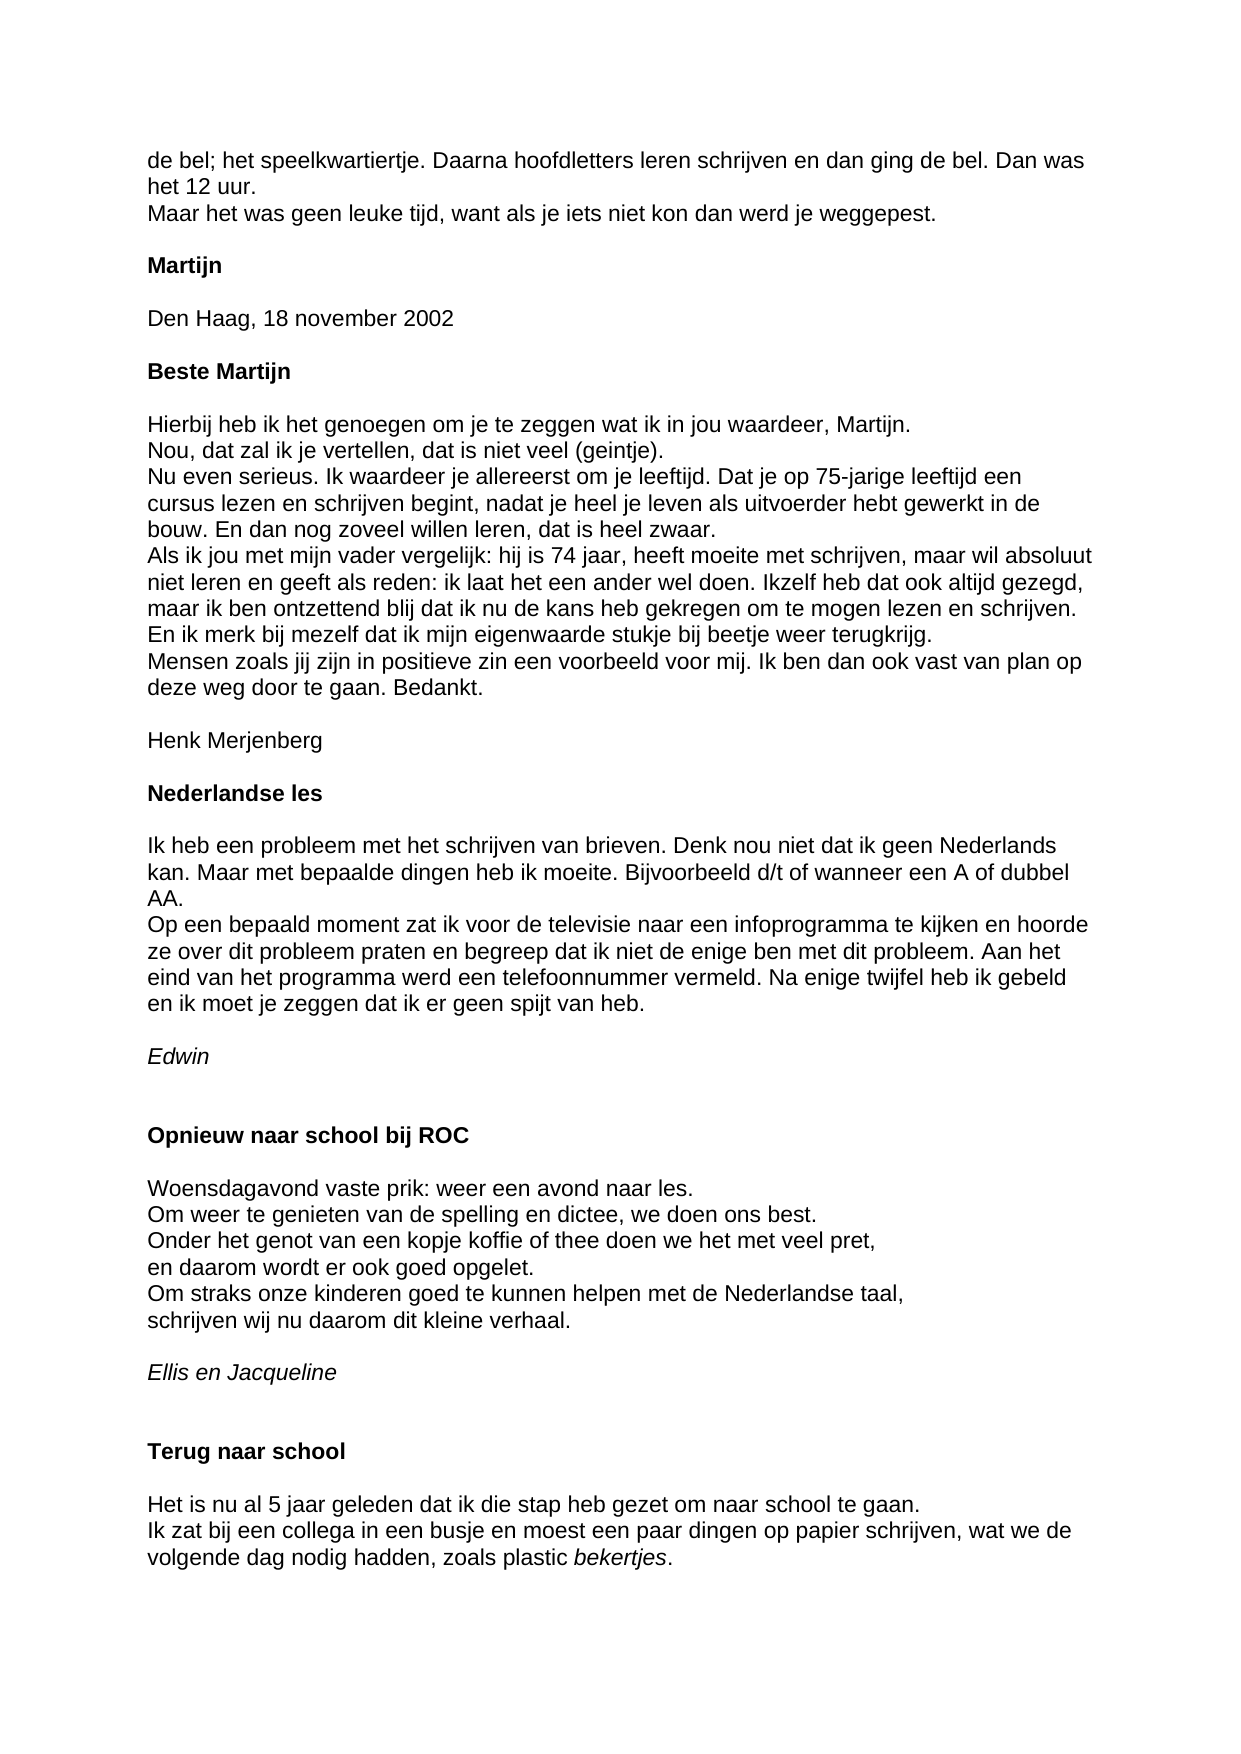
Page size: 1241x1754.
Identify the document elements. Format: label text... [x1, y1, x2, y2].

text en daarom wordt er ook goed opgelet. [147, 1254, 1093, 1280]
text Als ik jou met mijn vader vergelijk: hij is 74 jaar, heeft moeite met schrijven, maar wil absoluut niet leren en geeft als reden: ik laat het een ander wel doen. Ikzelf heb dat ook altijd gezegd, maar ik ben ontzettend blij dat ik nu de kans heb gekregen om te mogen lezen en schrijven. En ik merk bij mezelf dat ik mijn eigenwaarde stukje bij beetje weer terugkrijg. [147, 542, 1093, 648]
text Den Haag, 18 november 2002 [147, 305, 1093, 331]
text Ik heb een probleem met het schrijven van brieven. Denk nou niet dat ik geen Nederlands kan. Maar met bepaalde dingen heb ik moeite. Bijvoorbeeld d/t of wanneer een A of dubbel AA. [147, 832, 1093, 911]
text Om weer te genieten van de spelling en dictee, we doen ons best. [147, 1201, 1093, 1227]
text Ik zat bij een collega in een busje en moest een paar dingen op papier schrijven, wat we de volgende dag nodig hadden, zoals plastic bekertjes. [147, 1517, 1093, 1570]
text Woensdagavond vaste prik: weer een avond naar les. [147, 1175, 1093, 1201]
text Om straks onze kinderen goed te kunnen helpen met de Nederlandse taal, [147, 1280, 1093, 1307]
text Beste Martijn [147, 358, 1093, 384]
text schrijven wij nu daarom dit kleine verhaal. [147, 1307, 1093, 1333]
text Maar het was geen leuke tijd, want als je iets niet kon dan werd je weggepest. [147, 200, 1093, 226]
text Mensen zoals jij zijn in positieve zin een voorbeeld voor mij. Ik ben dan ook vast van plan op deze weg door te gaan. Bedankt. [147, 648, 1093, 700]
text Hierbij heb ik het genoegen om je te zeggen wat ik in jou waardeer, Martijn. [147, 411, 1093, 437]
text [147, 147, 1093, 200]
text Nu even serieus. Ik waardeer je allereerst om je leeftijd. Dat je op 75-jarige leeftijd een cursus lezen en schrijven begint, nadat je heel je leven als uitvoerder hebt gewerkt in de bouw. En dan nog zoveel willen leren, dat is heel zwaar. [147, 463, 1093, 542]
text Onder het genot van een kopje koffie of thee doen we het met veel pret, [147, 1227, 1093, 1254]
subtitle Opnieuw naar school bij ROC [147, 1122, 1093, 1148]
text Terug naar school [147, 1438, 1093, 1465]
subtitle Ellis en Jacqueline [147, 1359, 1093, 1386]
subtitle Edwin [147, 1043, 1093, 1069]
text Het is nu al 5 jaar geleden dat ik die stap heb gezet om naar school te gaan. [147, 1491, 1093, 1517]
text Op een bepaald moment zat ik voor de televisie naar een infoprogramma te kijken en hoorde ze over dit probleem praten en begreep dat ik niet de enige ben met dit probleem. Aan het eind van het programma werd een telefoonnummer vermeld. Na enige twijfel heb ik gebeld en ik moet je zeggen dat ik er geen spijt van heb. [147, 911, 1093, 1017]
text Nou, dat zal ik je vertellen, dat is niet veel (geintje). [147, 437, 1093, 463]
text Henk Merjenberg [147, 727, 1093, 753]
text Martijn [147, 252, 1093, 279]
subtitle Nederlandse les [147, 779, 1093, 806]
